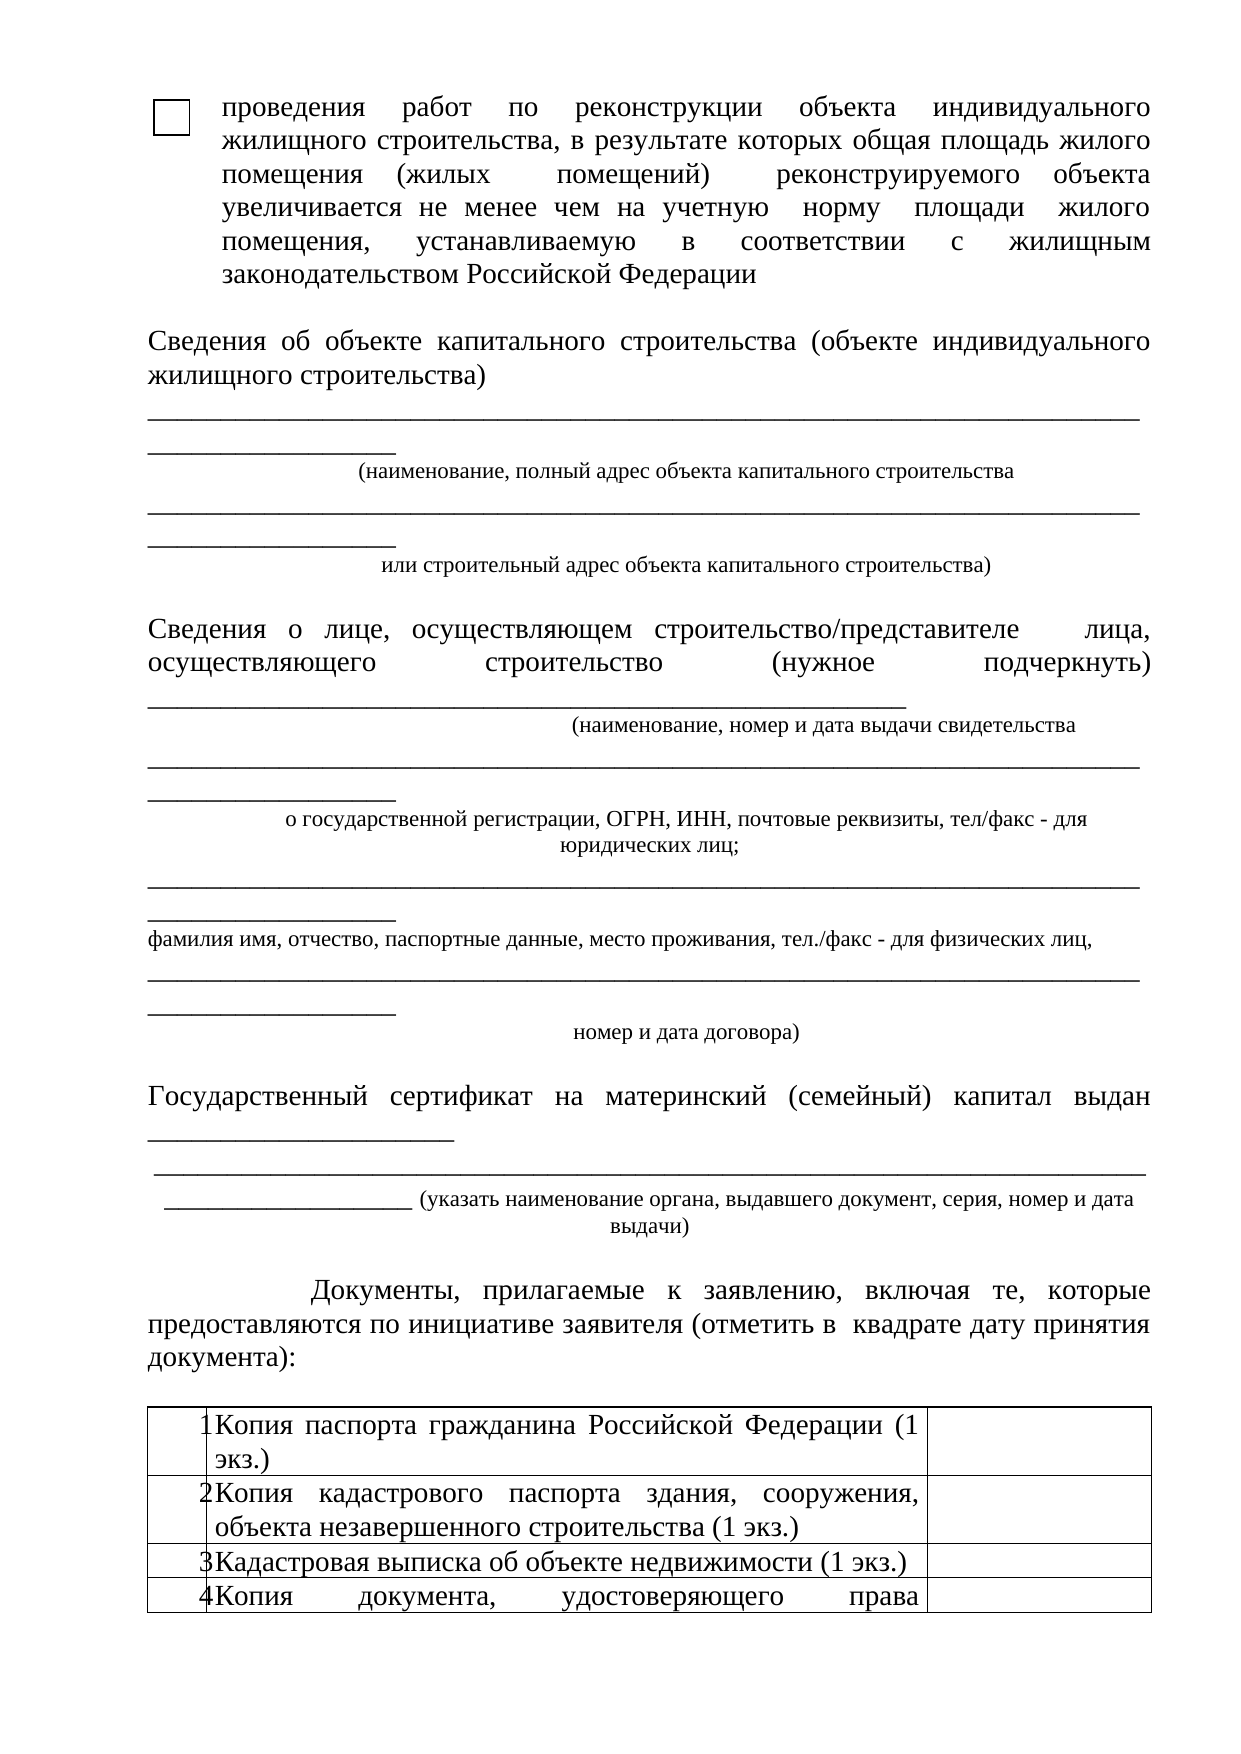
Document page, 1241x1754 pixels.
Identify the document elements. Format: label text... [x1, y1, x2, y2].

table_cell 4 [148, 1578, 206, 1612]
table_header Копия паспорта гражданина Российской Федерации (1 экз.) [207, 1408, 927, 1474]
table_header 1 [148, 1408, 206, 1474]
table_cell [928, 1578, 1151, 1612]
text о государственной регистрации, ОГРН, ИНН, почтовые реквизиты, тел/факс - для юридических лиц; [148, 805, 1152, 858]
text Сведения о лице, осуществляющем строительство/представителе лица, осуществляющего строительство (нужное подчеркнуть) ____________________________________________________ [148, 611, 1152, 712]
text (наименование, полный адрес объекта капитального строительства [148, 458, 1152, 484]
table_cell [207, 1578, 927, 1612]
text Документы, прилагаемые к заявлению, включая те, которые предоставляются по инициативе заявителя (отметить в квадрате дату принятия документа): [148, 1272, 1152, 1373]
text (наименование, номер и дата выдачи свидетельства [148, 712, 1152, 738]
text проведения работ по реконструкции объекта индивидуального жилищного строительства, в результате которых общая площадь жилого помещения (жилых помещений) реконструируемого объекта увеличивается не менее чем на учетную норму площади жилого помещения, устанавливаемую в соответствии с жилищным законодательством Российской Федерации [162, 89, 1152, 290]
table_cell [928, 1544, 1151, 1577]
text _____________________________________________________________________________________ (указать наименование органа, выдавшего документ, серия, номер и дата выдачи) [148, 1145, 1152, 1239]
table_header [928, 1408, 1151, 1474]
text или строительный адрес объекта капитального строительства) [148, 551, 1152, 577]
text _____________________________________________________________________________________ [148, 738, 1152, 805]
text _____________________________________________________________________________________ [148, 391, 1152, 458]
table_cell 3 [148, 1544, 206, 1577]
text _____________________________________________________________________________________ [148, 951, 1152, 1018]
text _____________________________________________________________________________________ [148, 858, 1152, 925]
text _____________________________________________________________________________________ [148, 484, 1152, 551]
text Государственный сертификат на материнский (семейный) капитал выдан _____________________ [148, 1078, 1152, 1145]
text номер и дата договора) [148, 1018, 1152, 1044]
table_cell Кадастровая выписка об объекте недвижимости (1 экз.) [207, 1544, 927, 1577]
table_cell [928, 1476, 1151, 1543]
text фамилия имя, отчество, паспортные данные, место проживания, тел./факс - для физических лиц, [148, 925, 1152, 951]
text Сведения об объекте капитального строительства (объекте индивидуального жилищного строительства) [148, 323, 1152, 391]
table_cell Копия кадастрового паспорта здания, сооружения, объекта незавершенного строительства (1 экз.) [207, 1476, 927, 1543]
table_cell 2 [148, 1476, 206, 1543]
